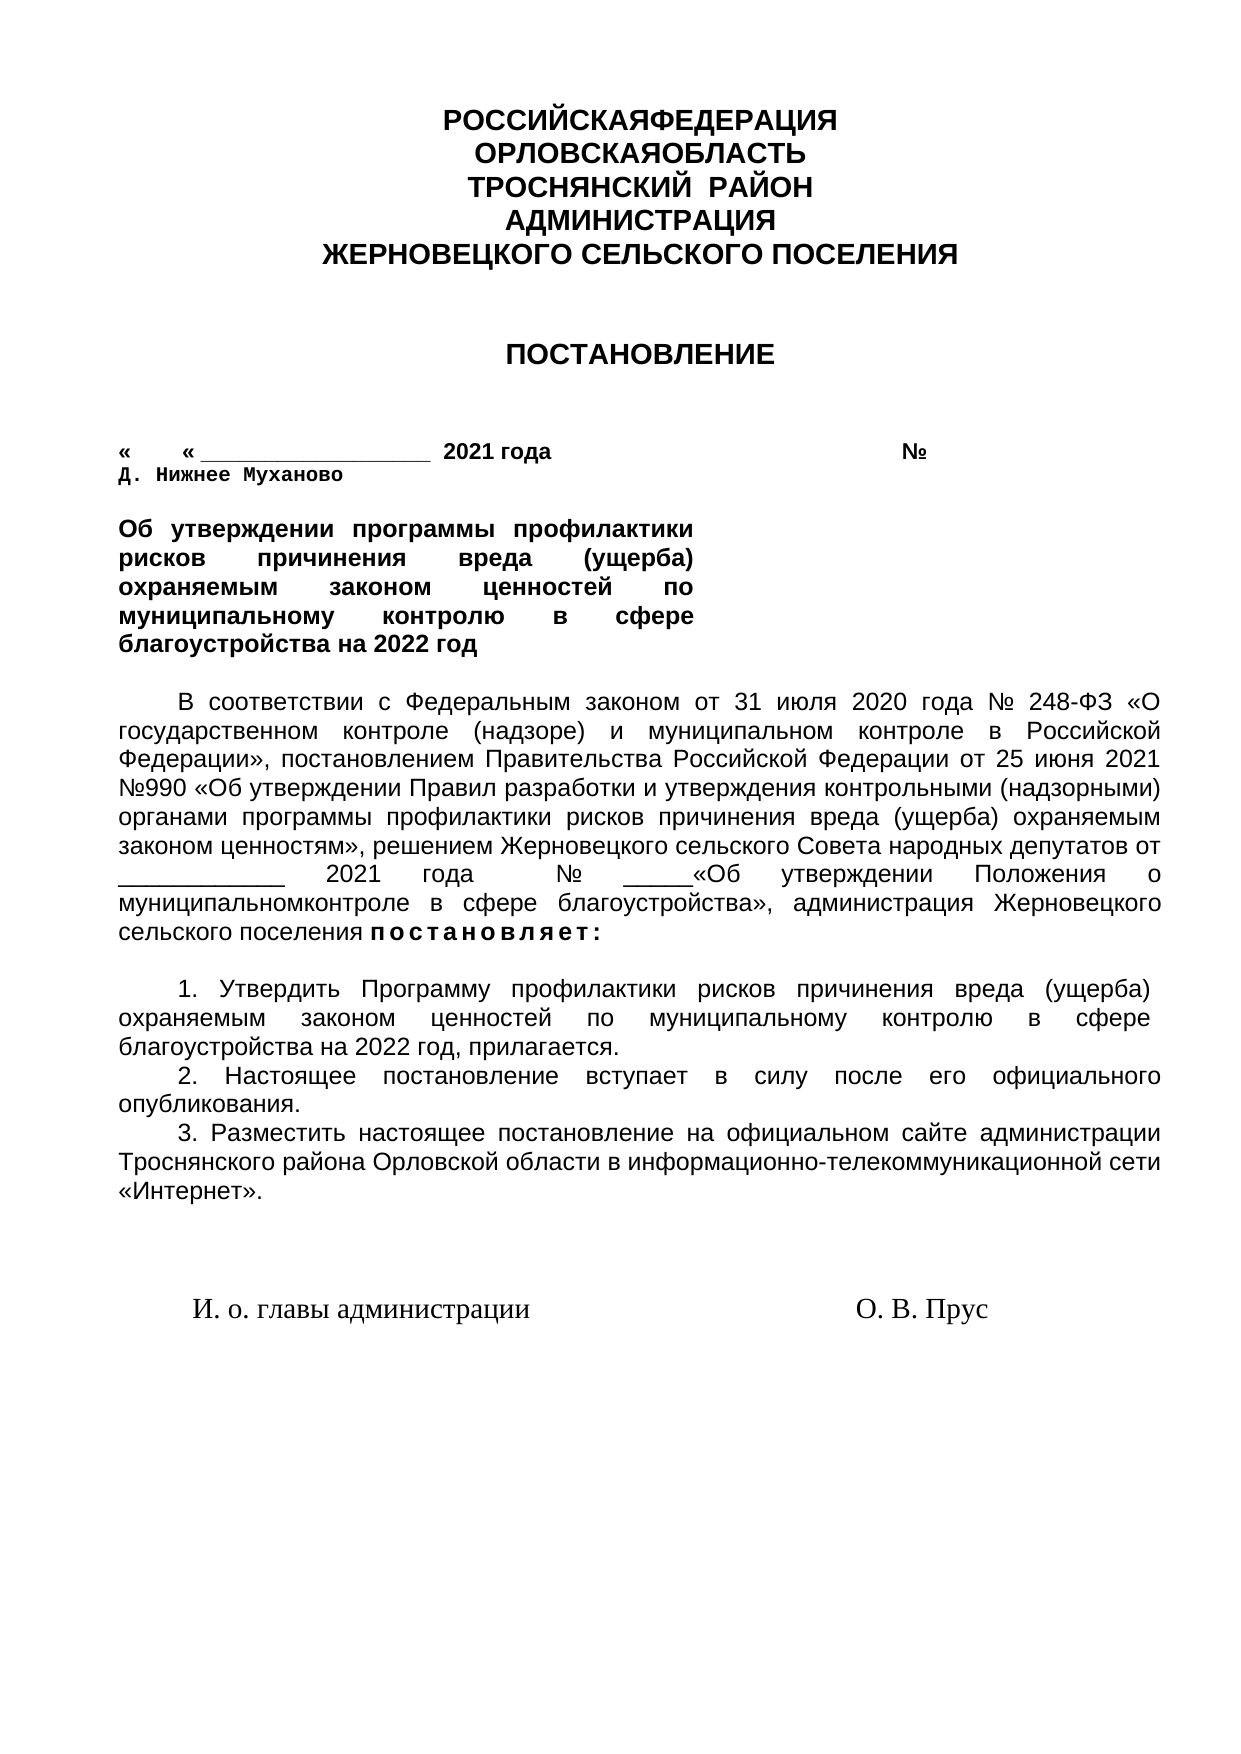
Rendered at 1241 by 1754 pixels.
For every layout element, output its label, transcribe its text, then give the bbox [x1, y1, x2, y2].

text 1. Утвердить Программу профилактики рисков причинения вреда (ущерба) охраняемым законом ценностей по муниципальному контролю в сфере благоустройства на 2022 год, прилагается. [118, 974, 1152, 1061]
text Д. Нижнее Муханово [118, 464, 1162, 488]
text АДМИНИСТРАЦИЯ [118, 203, 1162, 237]
text В соответствии с Федеральным законом от 31 июля 2020 года № 248-ФЗ «О государственном контроле (надзоре) и муниципальном контроле в Российской Федерации», постановлением Правительства Российской Федерации от 25 июня 2021 №990 «Об утверждении Правил разработки и утверждения контрольными (надзорными) органами программы профилактики рисков причинения вреда (ущерба) охраняемым законом ценностям», решением Жерновецкого сельского Совета народных депутатов от ____________ 2021 года № _____«Об утверждении Положения о муниципальномконтроле в сфере благоустройства», администрация Жерновецкого сельского поселения постановляет: [118, 687, 1162, 946]
text « « __________________ 2021 года № [118, 438, 1162, 464]
text Об утверждении программы профилактики рисков причинения вреда (ущерба) охраняемым законом ценностей по муниципальному контролю в сфере благоустройства на 2022 год [118, 514, 694, 658]
text 2. Настоящее постановление вступает в силу после его официального опубликования. [118, 1061, 1162, 1118]
text ОРЛОВСКАЯОБЛАСТЬ [118, 136, 1162, 170]
text РОССИЙСКАЯФЕДЕРАЦИЯ [118, 103, 1162, 136]
text ЖЕРНОВЕЦКОГО СЕЛЬСКОГО ПОСЕЛЕНИЯ [118, 237, 1162, 270]
text ПОСТАНОВЛЕНИЕ [118, 337, 1162, 371]
text ТРОСНЯНСКИЙ РАЙОН [118, 170, 1162, 203]
text И. о. главы администрации О. В. Прус [118, 1291, 1162, 1324]
text 3. Разместить настоящее постановление на официальном сайте администрации Троснянского района Орловской области в информационно-телекоммуникационной сети «Интернет». [118, 1118, 1162, 1204]
